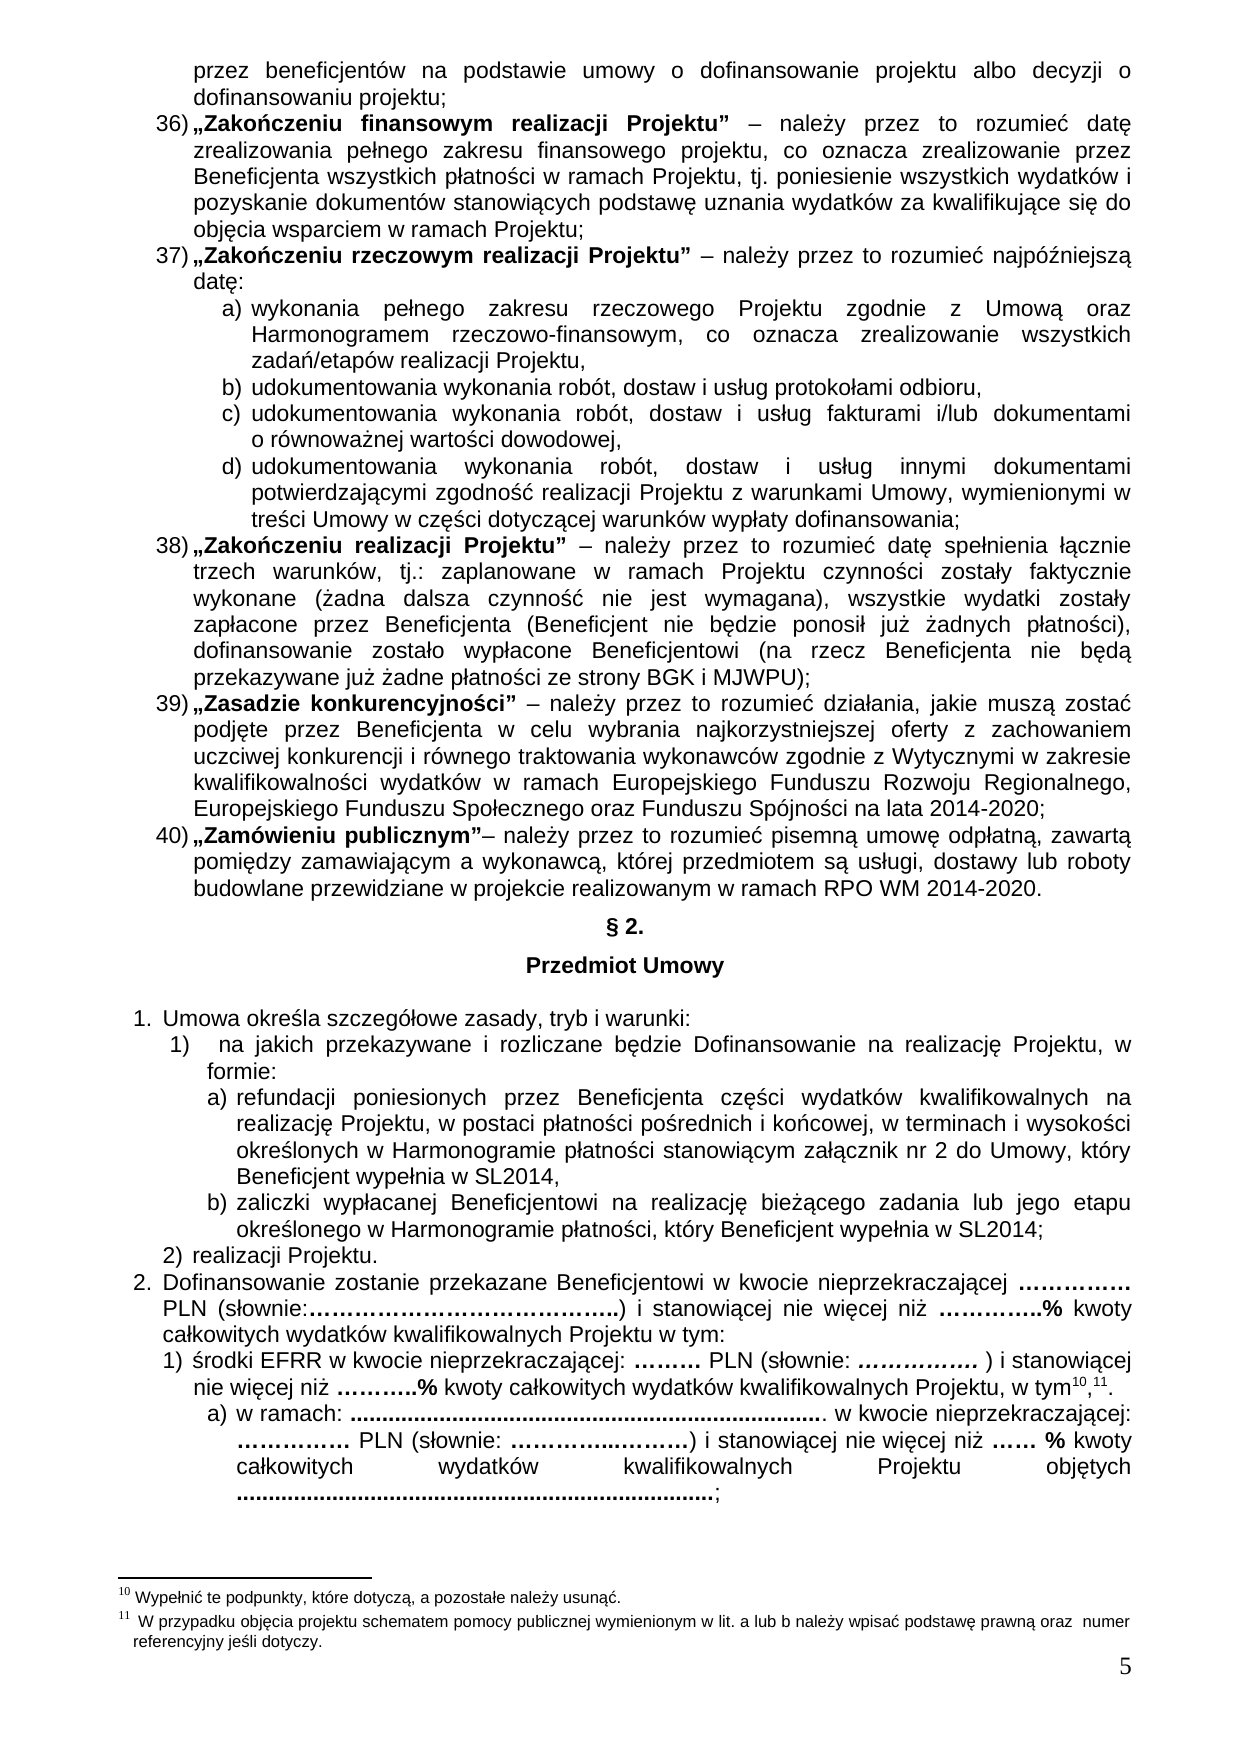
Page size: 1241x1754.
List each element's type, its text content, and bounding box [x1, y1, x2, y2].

text 2. Dofinansowanie zostanie przekazane Beneficjentowi w kwocie nieprzekraczającej ……………PLN (słownie:…………………………………..) i stanowiącej nie więcej niż …………..% kwoty całkowitych wydatków kwalifikowalnych Projektu w tym: [133, 1268, 1132, 1347]
list „Zakończeniu finansowym realizacji Projektu” – należy przez to rozumieć datę zrealizowania pełnego zakresu finansowego projektu, co oznacza zrealizowanie przez Beneficjenta wszystkich płatności w ramach Projektu, tj. poniesienie wszystkich wydatków i pozyskanie dokumentów stanowiących podstawę uznania wydatków za kwalifikujące się do objęcia wsparciem w ramach Projektu; [156, 110, 1132, 242]
list udokumentowania wykonania robót, dostaw i usług innymi dokumentami potwierdzającymi zgodność realizacji Projektu z warunkami Umowy, wymienionymi w treści Umowy w części dotyczącej warunków wypłaty dofinansowania; [222, 453, 1132, 532]
list „Zakończeniu realizacji Projektu” – należy przez to rozumieć datę spełnienia łącznie trzech warunków, tj.: zaplanowane w ramach Projektu czynności zostały faktycznie wykonane (żadna dalsza czynność nie jest wymagana), wszystkie wydatki zostały zapłacone przez Beneficjenta (Beneficjent nie będzie ponosił już żadnych płatności), dofinansowanie zostało wypłacone Beneficjentowi (na rzecz Beneficjenta nie będą przekazywane już żadne płatności ze strony BGK i MJWPU); [156, 532, 1132, 690]
list refundacji poniesionych przez Beneficjenta części wydatków kwalifikowalnych na realizację Projektu, w postaci płatności pośrednich i końcowej, w terminach i wysokości określonych w Harmonogramie płatności stanowiącym załącznik nr 2 do Umowy, który Beneficjent wypełnia w SL2014, [207, 1084, 1132, 1189]
list zaliczki wypłacanej Beneficjentowi na realizację bieżącego zadania lub jego etapu określonego w Harmonogramie płatności, który Beneficjent wypełnia w SL2014; [207, 1189, 1132, 1242]
list udokumentowania wykonania robót, dostaw i usług protokołami odbioru, [215, 374, 1132, 400]
text 2) realizacji Projektu. [148, 1242, 1132, 1268]
list „Zamówieniu publicznym”– należy przez to rozumieć pisemną umowę odpłatną, zawartą pomiędzy zamawiającym a wykonawcą, której przedmiotem są usługi, dostawy lub roboty budowlane przewidziane w projekcie realizowanym w ramach RPO WM 2014-2020. [156, 822, 1132, 901]
list wykonania pełnego zakresu rzeczowego Projektu zgodnie z Umową oraz Harmonogramem rzeczowo-finansowym, co oznacza zrealizowanie wszystkich zadań/etapów realizacji Projektu, [222, 295, 1132, 374]
subtitle § 2. [118, 913, 1132, 940]
list udokumentowania wykonania robót, dostaw i usług fakturami i/lub dokumentami o równoważnej wartości dowodowej, [222, 400, 1132, 453]
list w ramach: ........................................................................... w kwocie nieprzekraczającej: …………… PLN (słownie: …………...………) i stanowiącej nie więcej niż …… % kwoty całkowitych wydatków kwalifikowalnych Projektu objętych ...........................................................................; [207, 1400, 1132, 1506]
list Umowa określa szczegółowe zasady, tryb i warunki: [133, 1005, 1132, 1031]
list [156, 57, 1132, 110]
list na jakich przekazywane i rozliczane będzie Dofinansowanie na realizację Projektu, w formie: [169, 1031, 1132, 1084]
list „Zasadzie konkurencyjności” – należy przez to rozumieć działania, jakie muszą zostać podjęte przez Beneficjenta w celu wybrania najkorzystniejszej oferty z zachowaniem uczciwej konkurencji i równego traktowania wykonawców zgodnie z Wytycznymi w zakresie kwalifikowalności wydatków w ramach Europejskiego Funduszu Rozwoju Regionalnego, Europejskiego Funduszu Społecznego oraz Funduszu Spójności na lata 2014-2020; [156, 690, 1132, 822]
subtitle Przedmiot Umowy [118, 952, 1132, 978]
list „Zakończeniu rzeczowym realizacji Projektu” – należy przez to rozumieć najpóźniejszą datę: [156, 242, 1132, 295]
list środki EFRR w kwocie nieprzekraczającej: ……… PLN (słownie: ……………. ) i stanowiącej nie więcej niż ………..% kwoty całkowitych wydatków kwalifikowalnych Projektu, w tym,. [162, 1347, 1132, 1400]
